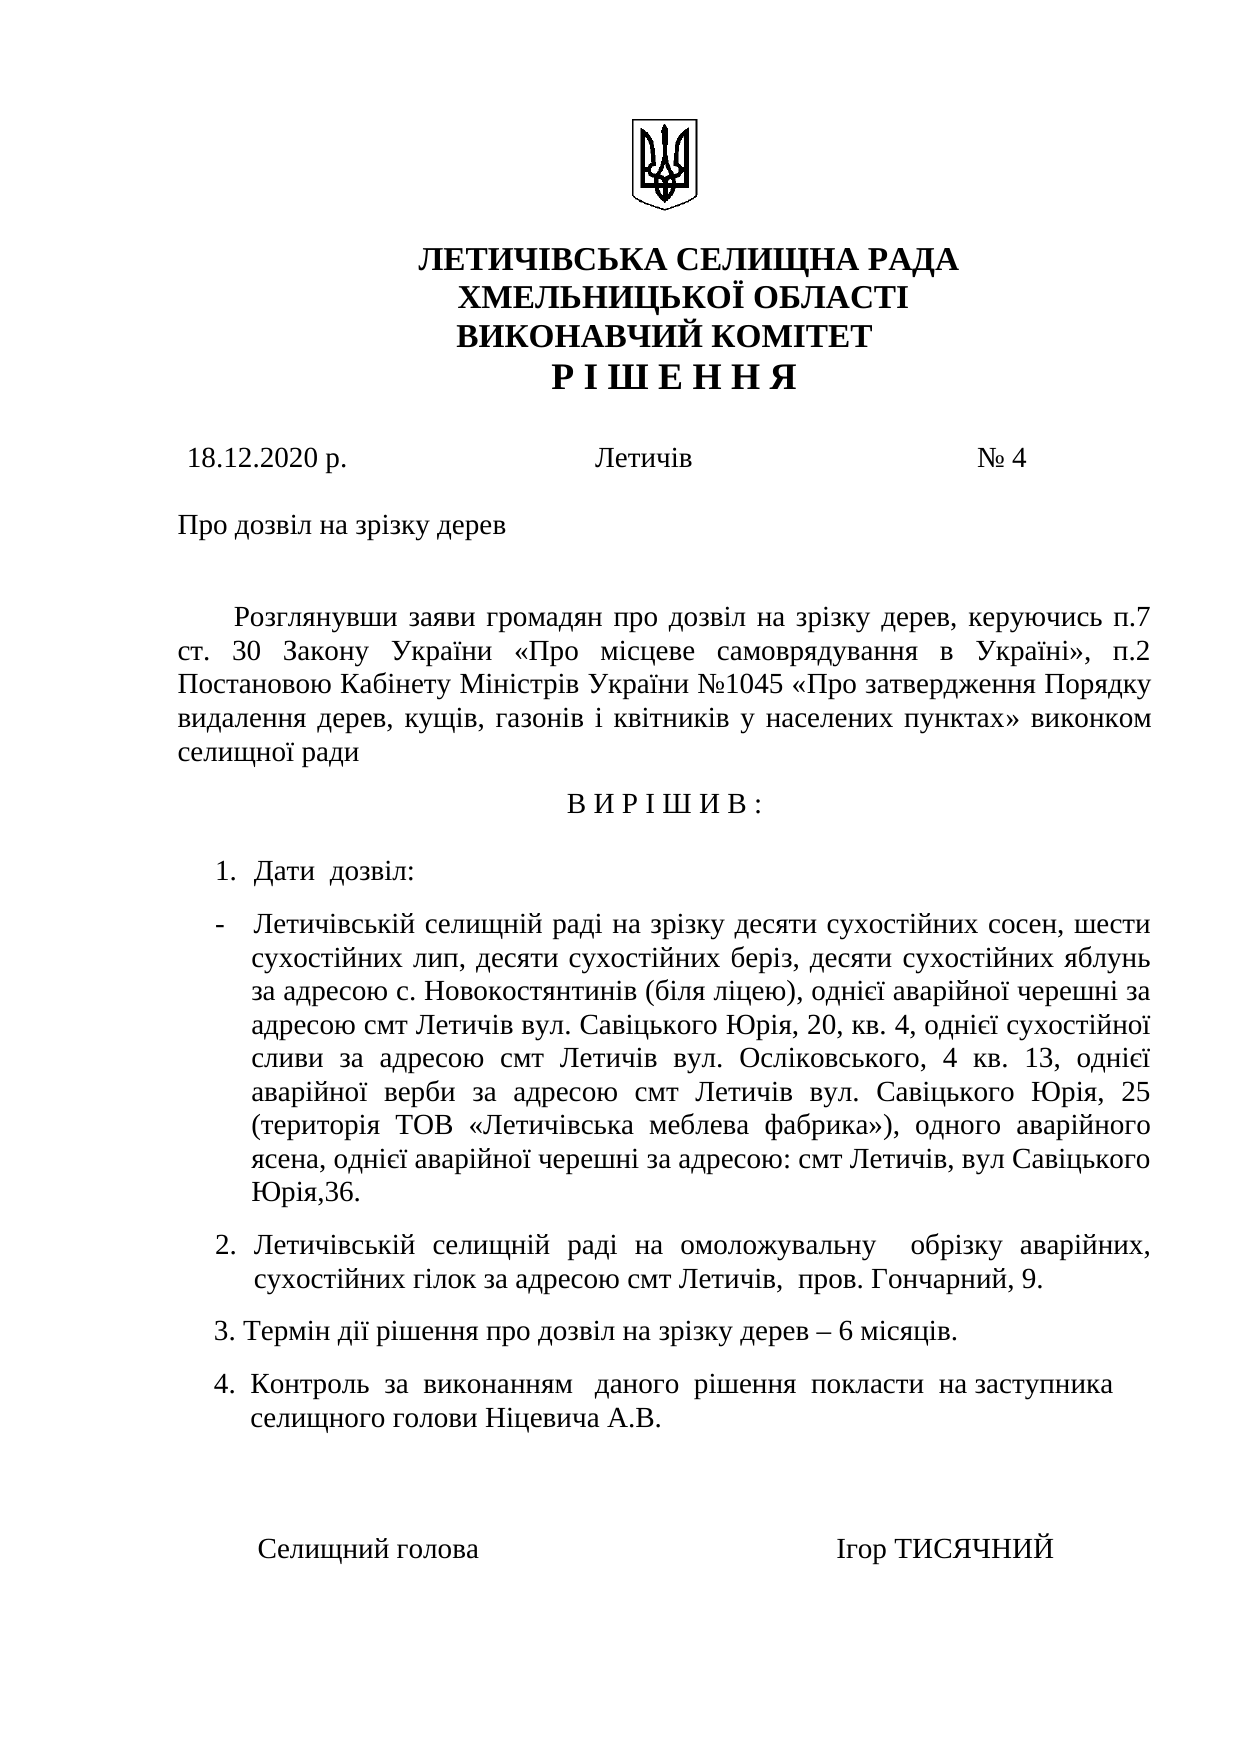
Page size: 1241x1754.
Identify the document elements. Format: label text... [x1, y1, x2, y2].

text В И Р І Ш И В : [177, 786, 1152, 820]
text Селищний голова Ігор ТИСЯЧНИЙ [177, 1531, 1152, 1564]
list Дати дозвіл: [215, 853, 1152, 887]
text ВИКОНАВЧИЙ КОМІТЕТ [177, 316, 1152, 354]
text 3. Термін дії рішення про дозвіл на зрізку дерев – 6 місяців. [177, 1313, 1152, 1347]
subtitle ХМЕЛЬНИЦЬКОЇ ОБЛАСТІ [215, 277, 1152, 316]
text 4. Контроль за виконанням даного рішення покласти на заступника [177, 1366, 1152, 1400]
subtitle ЛЕТИЧІВСЬКА СЕЛИЩНА РАДА [215, 239, 1152, 277]
text Про дозвіл на зрізку дерев [177, 507, 627, 541]
list Летичівській селищній раді на омоложувальну обрізку аварійних, сухостійних гілок за адресою смт Летичів, пров. Гончарний, 9. [215, 1227, 1152, 1294]
text селищного голови Ніцевича А.В. [177, 1400, 1152, 1433]
text Розглянувши заяви громадян про дозвіл на зрізку дерев, керуючись п.7 ст. 30 Закону України «Про місцеве самоврядування в Україні», п.2 Постановою Кабінету Міністрів України №1045 «Про затвердження Порядку видалення дерев, кущів, газонів і квітників у населених пунктах» виконком селищної ради [177, 700, 1152, 767]
text Р І Ш Е Н Н Я [177, 354, 1152, 397]
text - Летичівській селищній раді на зрізку десяти сухостійних сосен, шести сухостійних лип, десяти сухостійних беріз, десяти сухостійних яблунь за адресою с. Новокостянтинів (біля ліцею), однієї аварійної черешні за адресою смт Летичів вул. Савіцького Юрія, 20, кв. 4, однієї сухостійної сливи за адресою смт Летичів вул. Осліковського, 4 кв. 13, однієї аварійної верби за адресою смт Летичів вул. Савіцького Юрія, 25 (територія ТОВ «Летичівська меблева фабрика»), одного аварійного ясена, однієї аварійної черешні за адресою: смт Летичів, вул Савіцького Юрія,36. [215, 906, 1152, 1208]
picture [631, 118, 698, 211]
text Розглянувши заяви громадян про дозвіл на зрізку дерев, керуючись п.7 ст. 30 Закону України «Про місцеве самоврядування в Україні», п.2 Постановою Кабінету Міністрів України №1045 «Про затвердження Порядку видалення дерев, кущів, газонів і квітників у населених пунктах» виконком селищної ради [177, 599, 1152, 700]
text 18.12.2020 р. Летичів № 4 [177, 440, 1152, 474]
